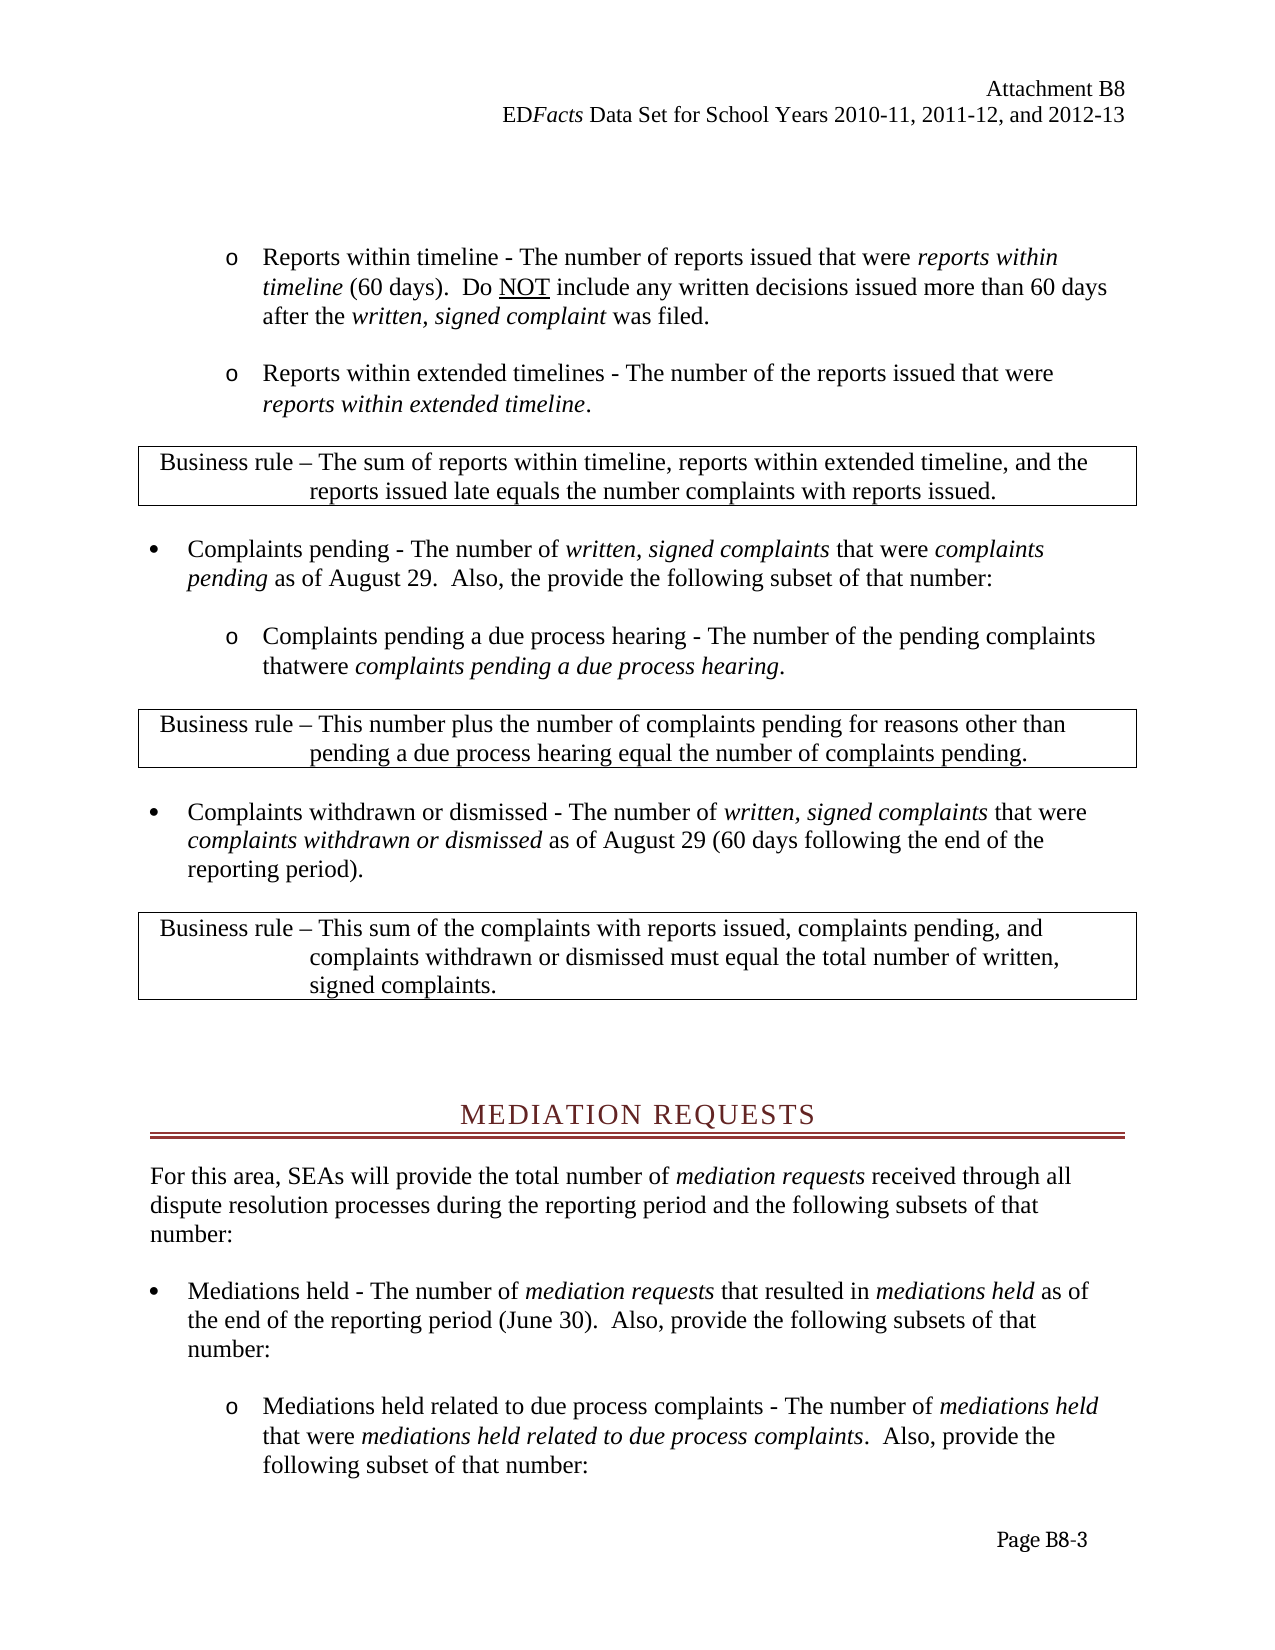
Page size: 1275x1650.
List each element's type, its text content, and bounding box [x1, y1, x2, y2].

list Reports within extended timelines - The number of the reports issued that were reports within extended timeline. [225, 358, 1125, 417]
table_header Business rule – The sum of reports within timeline, reports within extended timeline, and the reports issued late equals the number complaints with reports issued. [139, 447, 1136, 505]
list Complaints pending a due process hearing - The number of the pending complaints thatwere complaints pending a due process hearing. [225, 621, 1125, 680]
list Complaints pending - The number of written, signed complaints that were complaints pending as of August 29. Also, the provide the following subset of that number: [150, 534, 1125, 592]
text For this area, SEAs will provide the total number of mediation requests received through all dispute resolution processes during the reporting period and the following subsets of that number: [150, 1161, 1125, 1247]
table_header Business rule – This sum of the complaints with reports issued, complaints pending, and complaints withdrawn or dismissed must equal the total number of written, signed complaints. [139, 913, 1136, 999]
list Reports within timeline - The number of reports issued that were reports within timeline (60 days). Do NOT include any written decisions issued more than 60 days after the written, signed complaint was filed. [225, 242, 1125, 330]
table_header Business rule – This number plus the number of complaints pending for reasons other than pending a due process hearing equal the number of complaints pending. [139, 710, 1136, 767]
list Mediations held - The number of mediation requests that resulted in mediations held as of the end of the reporting period (June 30). Also, provide the following subsets of that number: [150, 1276, 1125, 1362]
list Complaints withdrawn or dismissed - The number of written, signed complaints that were complaints withdrawn or dismissed as of August 29 (60 days following the end of the reporting period). [150, 797, 1125, 883]
subtitle Mediation Requests [150, 1097, 1125, 1132]
list Mediations held related to due process complaints - The number of mediations held that were mediations held related to due process complaints. Also, provide the following subset of that number: [225, 1391, 1125, 1479]
